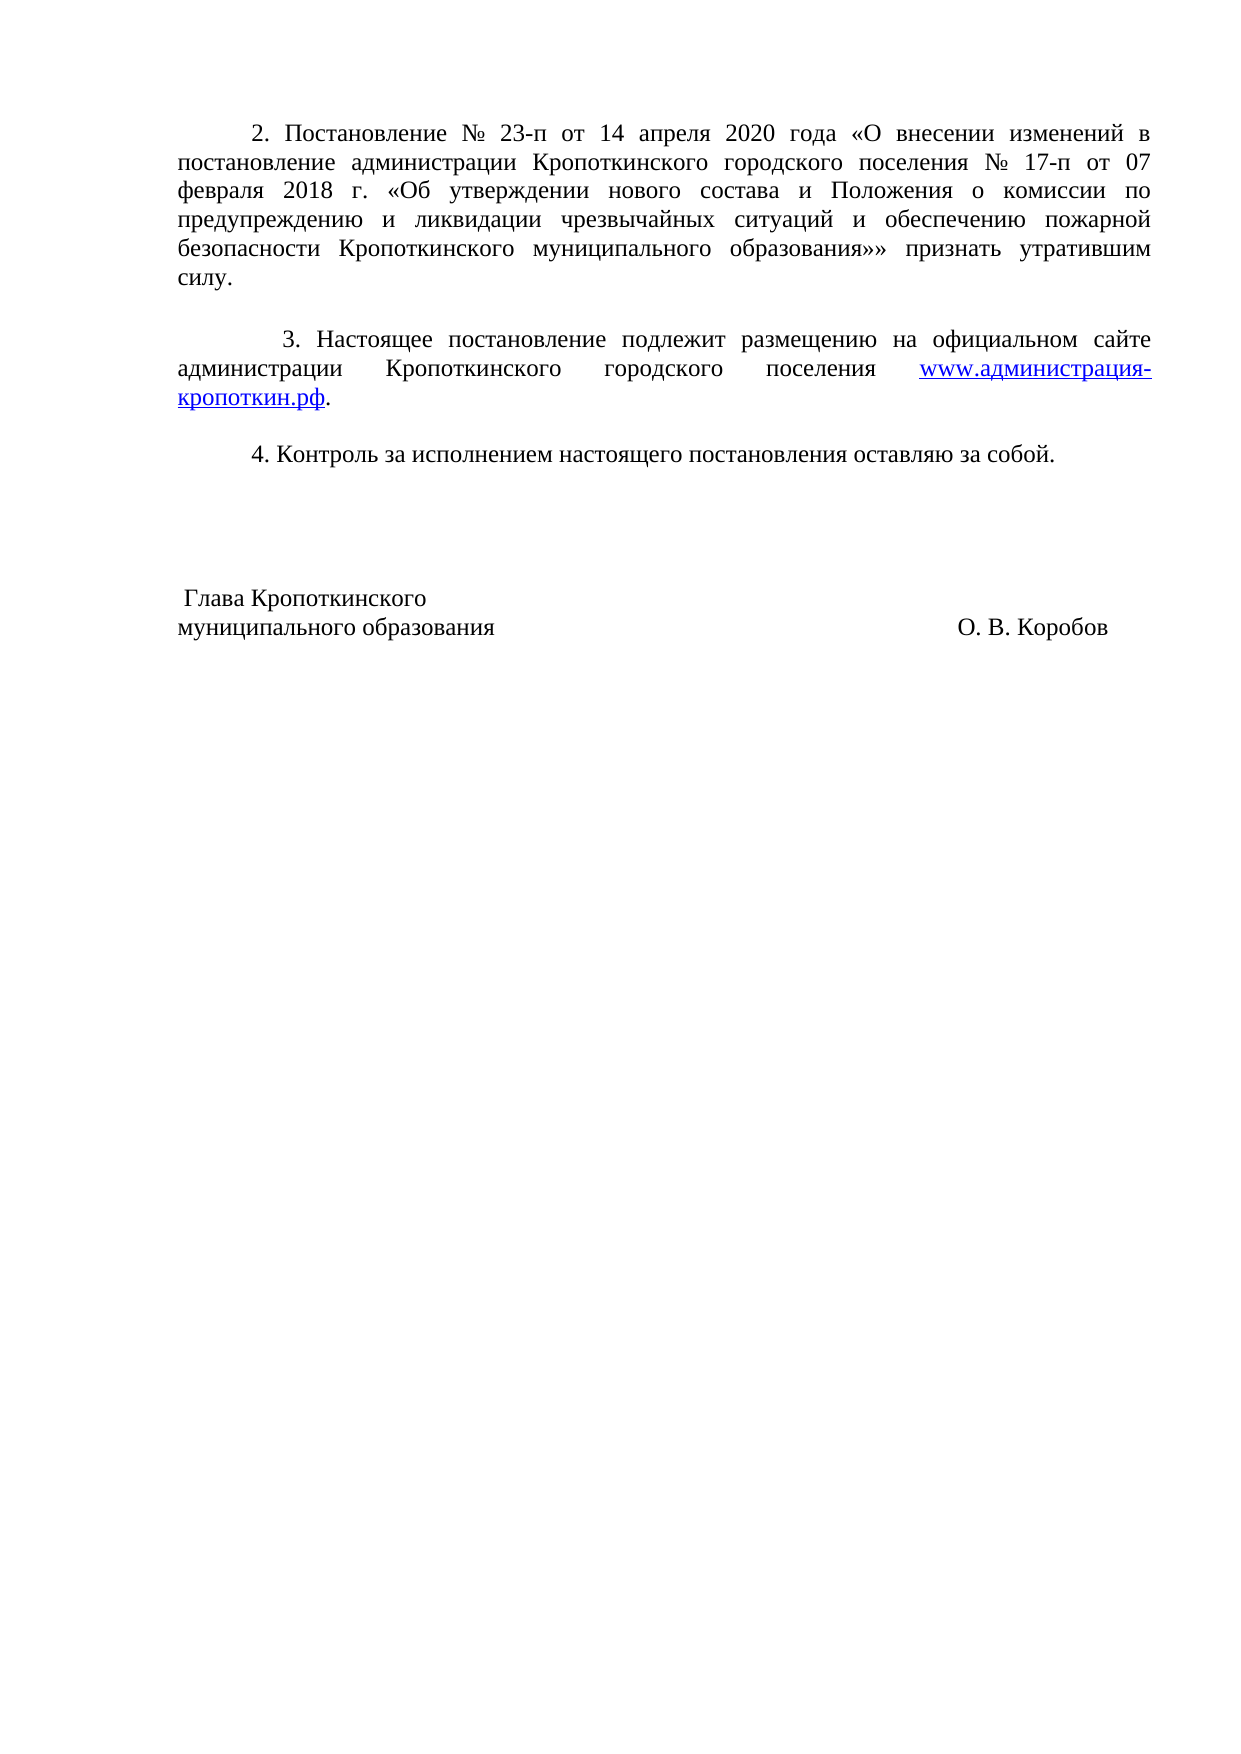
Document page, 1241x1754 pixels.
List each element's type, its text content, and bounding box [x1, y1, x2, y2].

text Глава Кропоткинского [177, 583, 1152, 612]
text 2. Постановление № 23-п от 14 апреля 2020 года «О внесении изменений в постановление администрации Кропоткинского городского поселения № 17-п от 07 февраля 2018 г. «Об утверждении нового состава и Положения о комиссии по предупреждению и ликвидации чрезвычайных ситуаций и обеспечению пожарной безопасности Кропоткинского муниципального образования»» признать утратившим силу. [177, 118, 1152, 291]
text 4. Контроль за исполнением настоящего постановления оставляю за собой. [177, 439, 1152, 468]
text 3. Настоящее постановление подлежит размещению на официальном сайте администрации Кропоткинского городского поселения www.администрация-кропоткин.рф. [177, 324, 1152, 410]
text муниципального образования О. В. Коробов [177, 612, 1152, 640]
